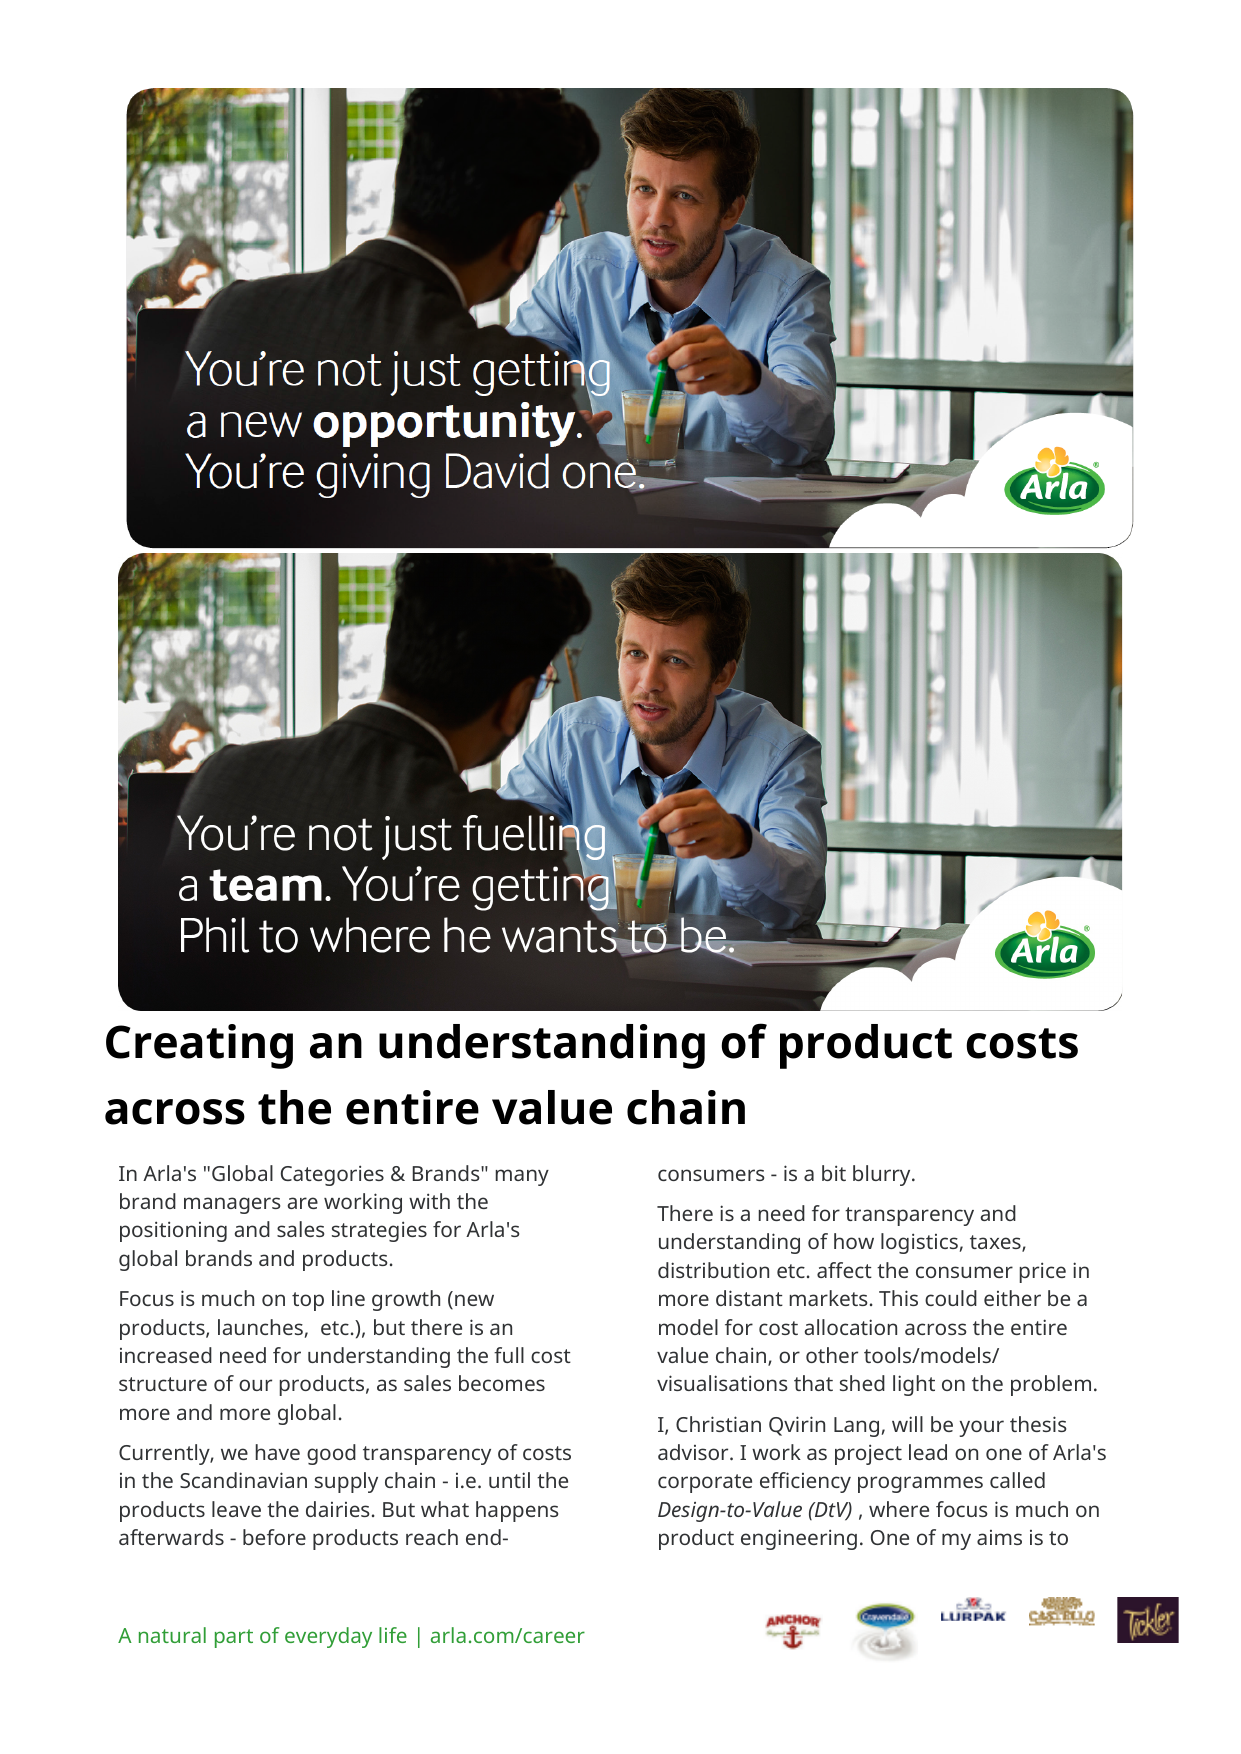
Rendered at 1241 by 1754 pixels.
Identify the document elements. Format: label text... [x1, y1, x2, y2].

text Focus is much on top line growth (new products, launches, etc.), but there is an increased need for understanding the full cost structure of our products, as sales becomes more and more global. [118, 1284, 583, 1426]
text I, Christian Qvirin Lang, will be your thesis advisor. I work as project lead on one of Arla's corporate efficiency programmes called Design-to-Value (DtV) , where focus is much on product engineering. One of my aims is to increase the general level of cost consciousness in Arla - so we make the right decisions cost-wise in the entire product lifecycle. [657, 1410, 1122, 1552]
text In Arla's "Global Categories & Brands" many brand managers are working with the positioning and sales strategies for Arla's global brands and products. [118, 1159, 583, 1272]
text Currently, we have good transparency of costs in the Scandinavian supply chain - i.e. until the products leave the dairies. But what happens afterwards - before products reach end-consumers - is a bit blurry. [657, 1159, 1122, 1187]
picture [118, 76, 1143, 1011]
text There is a need for transparency and understanding of how logistics, taxes, distribution etc. affect the consumer price in more distant markets. This could either be a model for cost allocation across the entire value chain, or other tools/models/ visualisations that shed light on the problem. [657, 1199, 1122, 1398]
text Currently, we have good transparency of costs in the Scandinavian supply chain - i.e. until the products leave the dairies. But what happens afterwards - before products reach end-consumers - is a bit blurry. [118, 1438, 583, 1552]
text Creating an understanding of product costs across the entire value chain [103, 1010, 1122, 1137]
